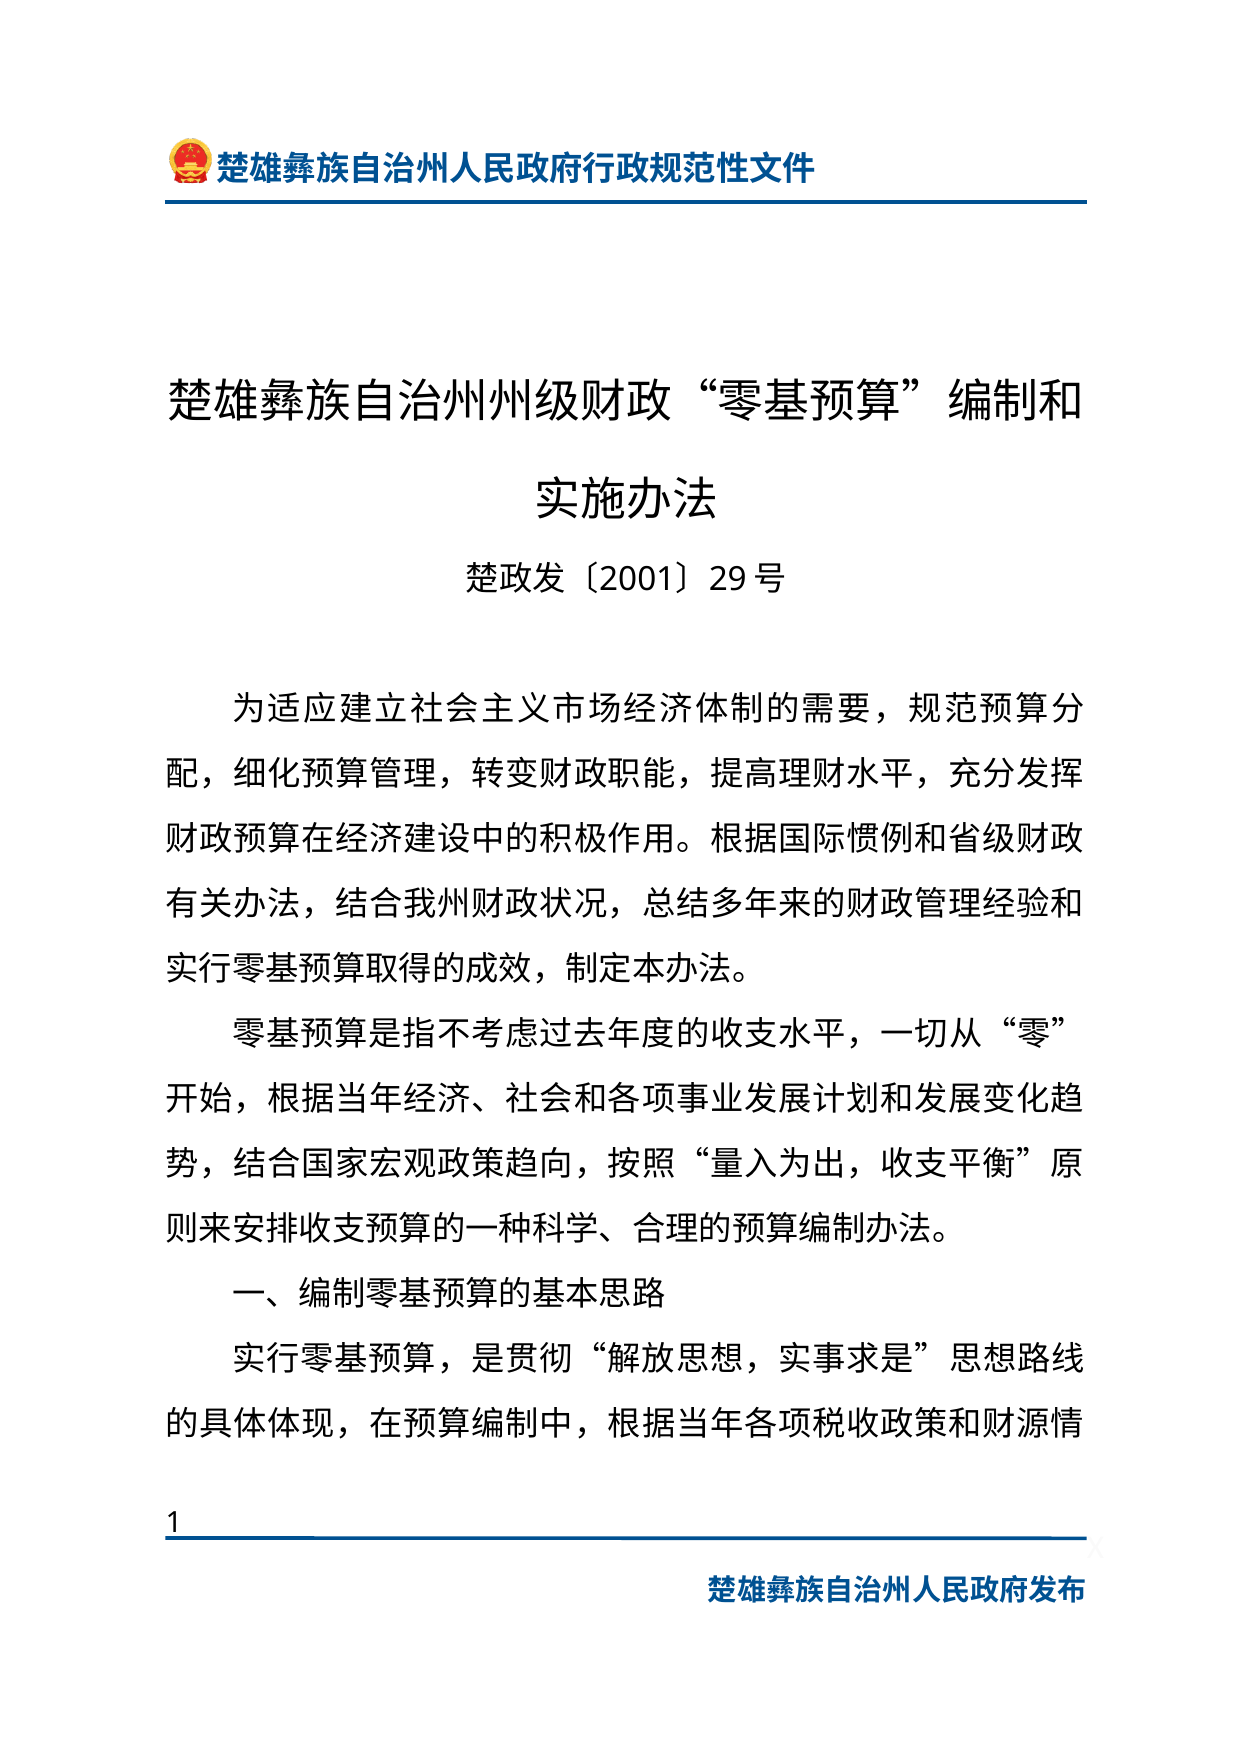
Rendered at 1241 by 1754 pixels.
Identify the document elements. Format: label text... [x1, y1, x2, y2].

text 为适应建立社会主义市场经济体制的需要，规范预算分配，细化预算管理，转变财政职能，提高理财水平，充分发挥财政预算在经济建设中的积极作用。根据国际惯例和省级财政有关办法，结合我州财政状况，总结多年来的财政管理经验和实行零基预算取得的成效，制定本办法。 [165, 674, 1087, 999]
text 一、编制零基预算的基本思路 [165, 1259, 1087, 1324]
text 楚政发〔2001〕29号 [165, 544, 1087, 609]
text 楚雄彝族自治州州级财政“零基预算”编制和实施办法 [165, 349, 1087, 544]
text 零基预算是指不考虑过去年度的收支水平，一切从“零”开始，根据当年经济、社会和各项事业发展计划和发展变化趋势，结合国家宏观政策趋向，按照“量入为出，收支平衡”原则来安排收支预算的一种科学、合理的预算编制办法。 [165, 999, 1087, 1259]
picture [165, 136, 216, 187]
